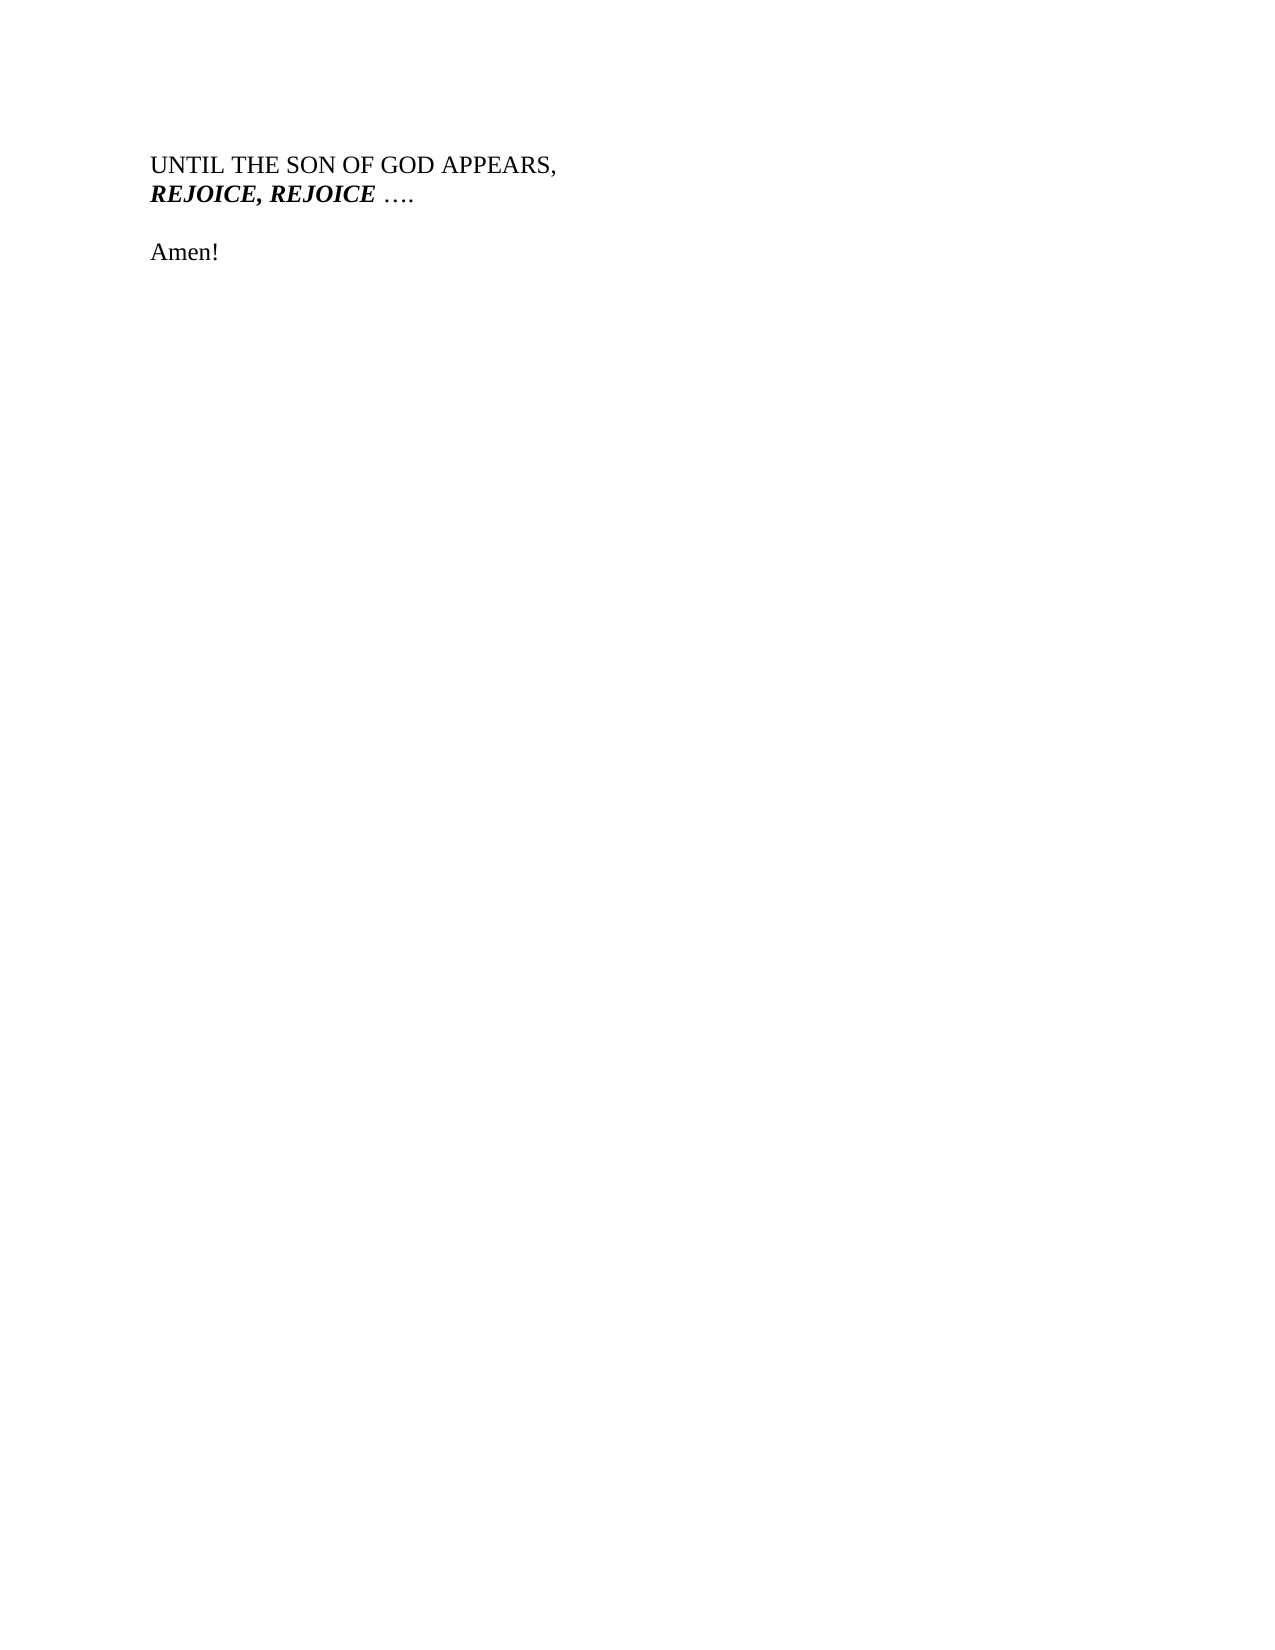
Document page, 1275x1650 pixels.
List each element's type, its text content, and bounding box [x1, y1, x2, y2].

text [150, 150, 1125, 207]
text Amen! [150, 237, 1125, 265]
